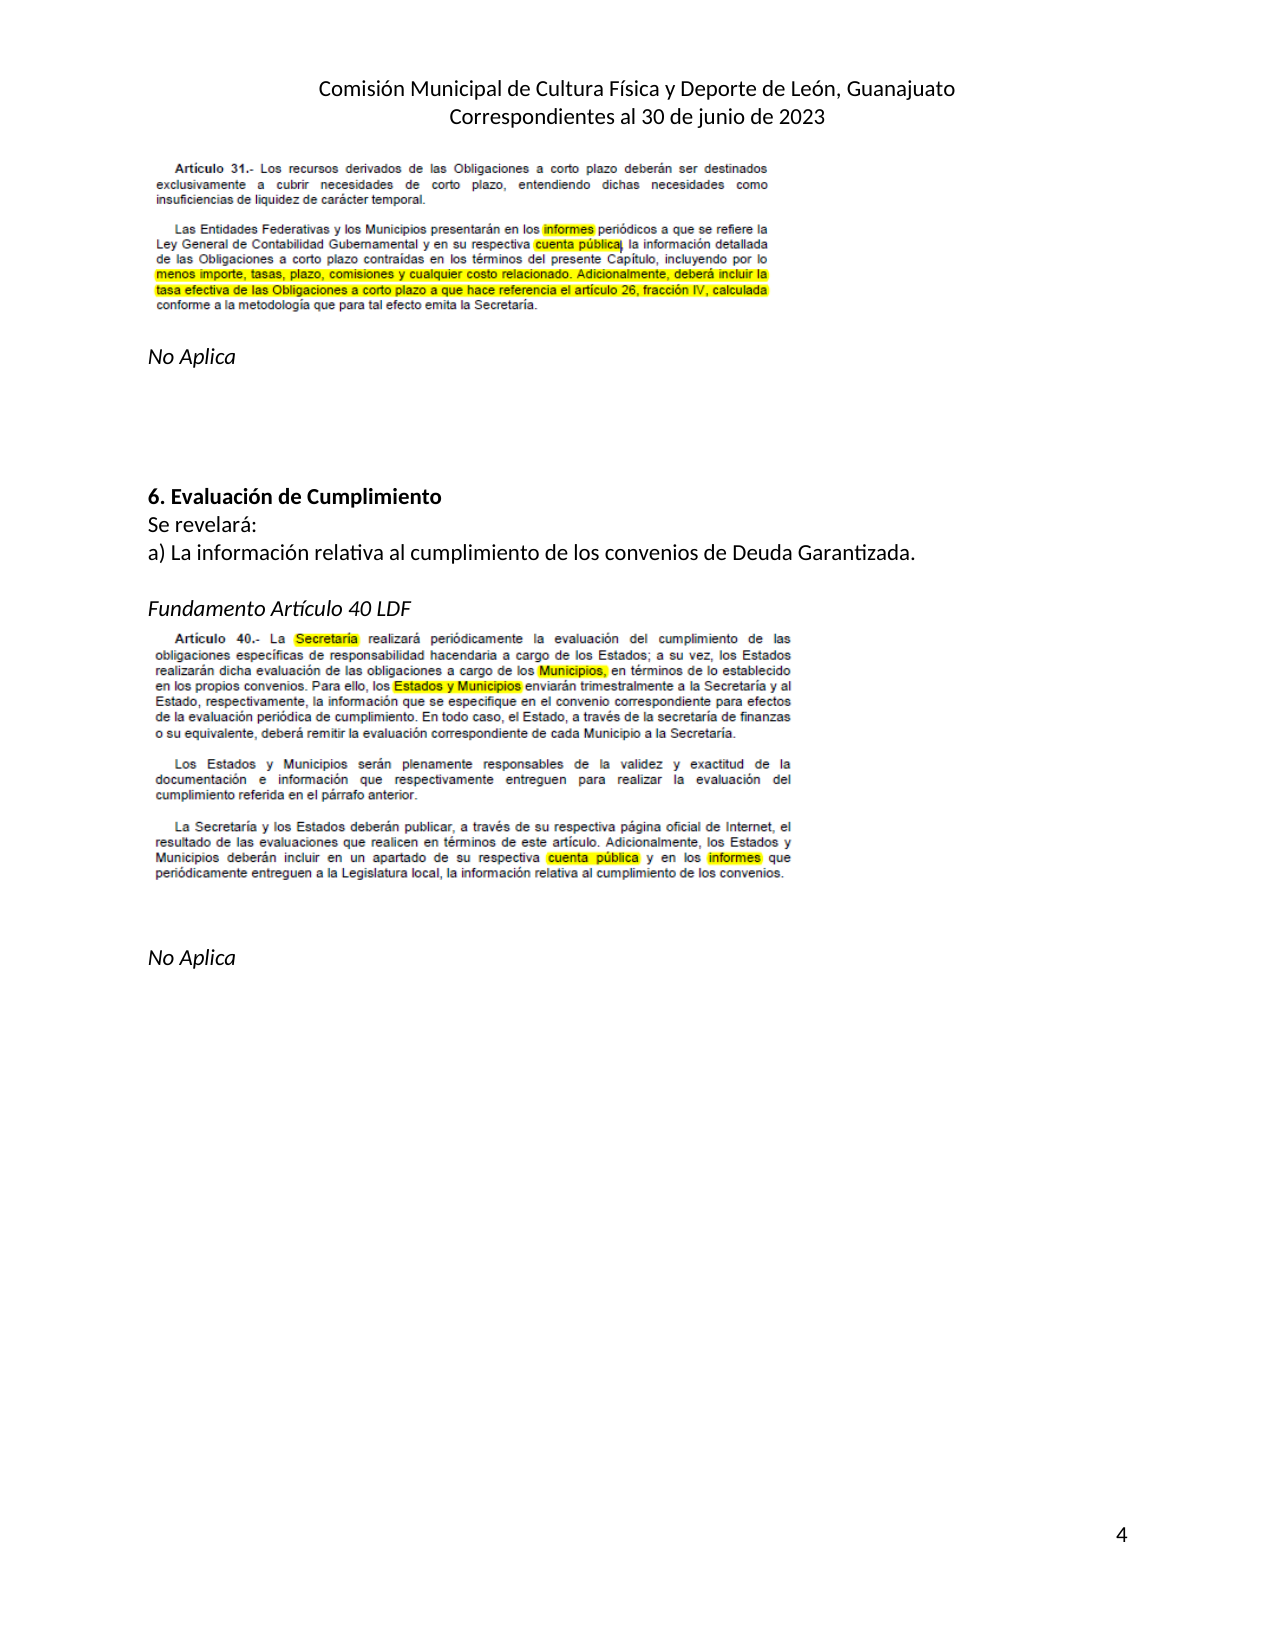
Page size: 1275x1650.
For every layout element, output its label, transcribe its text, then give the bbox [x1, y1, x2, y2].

text No Aplica [148, 342, 1127, 370]
text 6. Evaluación de Cumplimiento [148, 482, 1127, 511]
text No Aplica [148, 943, 1127, 971]
picture [147, 157, 776, 315]
text Se revelará: [148, 511, 1127, 538]
picture [147, 622, 801, 887]
text a) La información relativa al cumplimiento de los convenios de Deuda Garantizada. [148, 538, 1127, 567]
text Fundamento Artículo 40 LDF [148, 594, 1127, 623]
